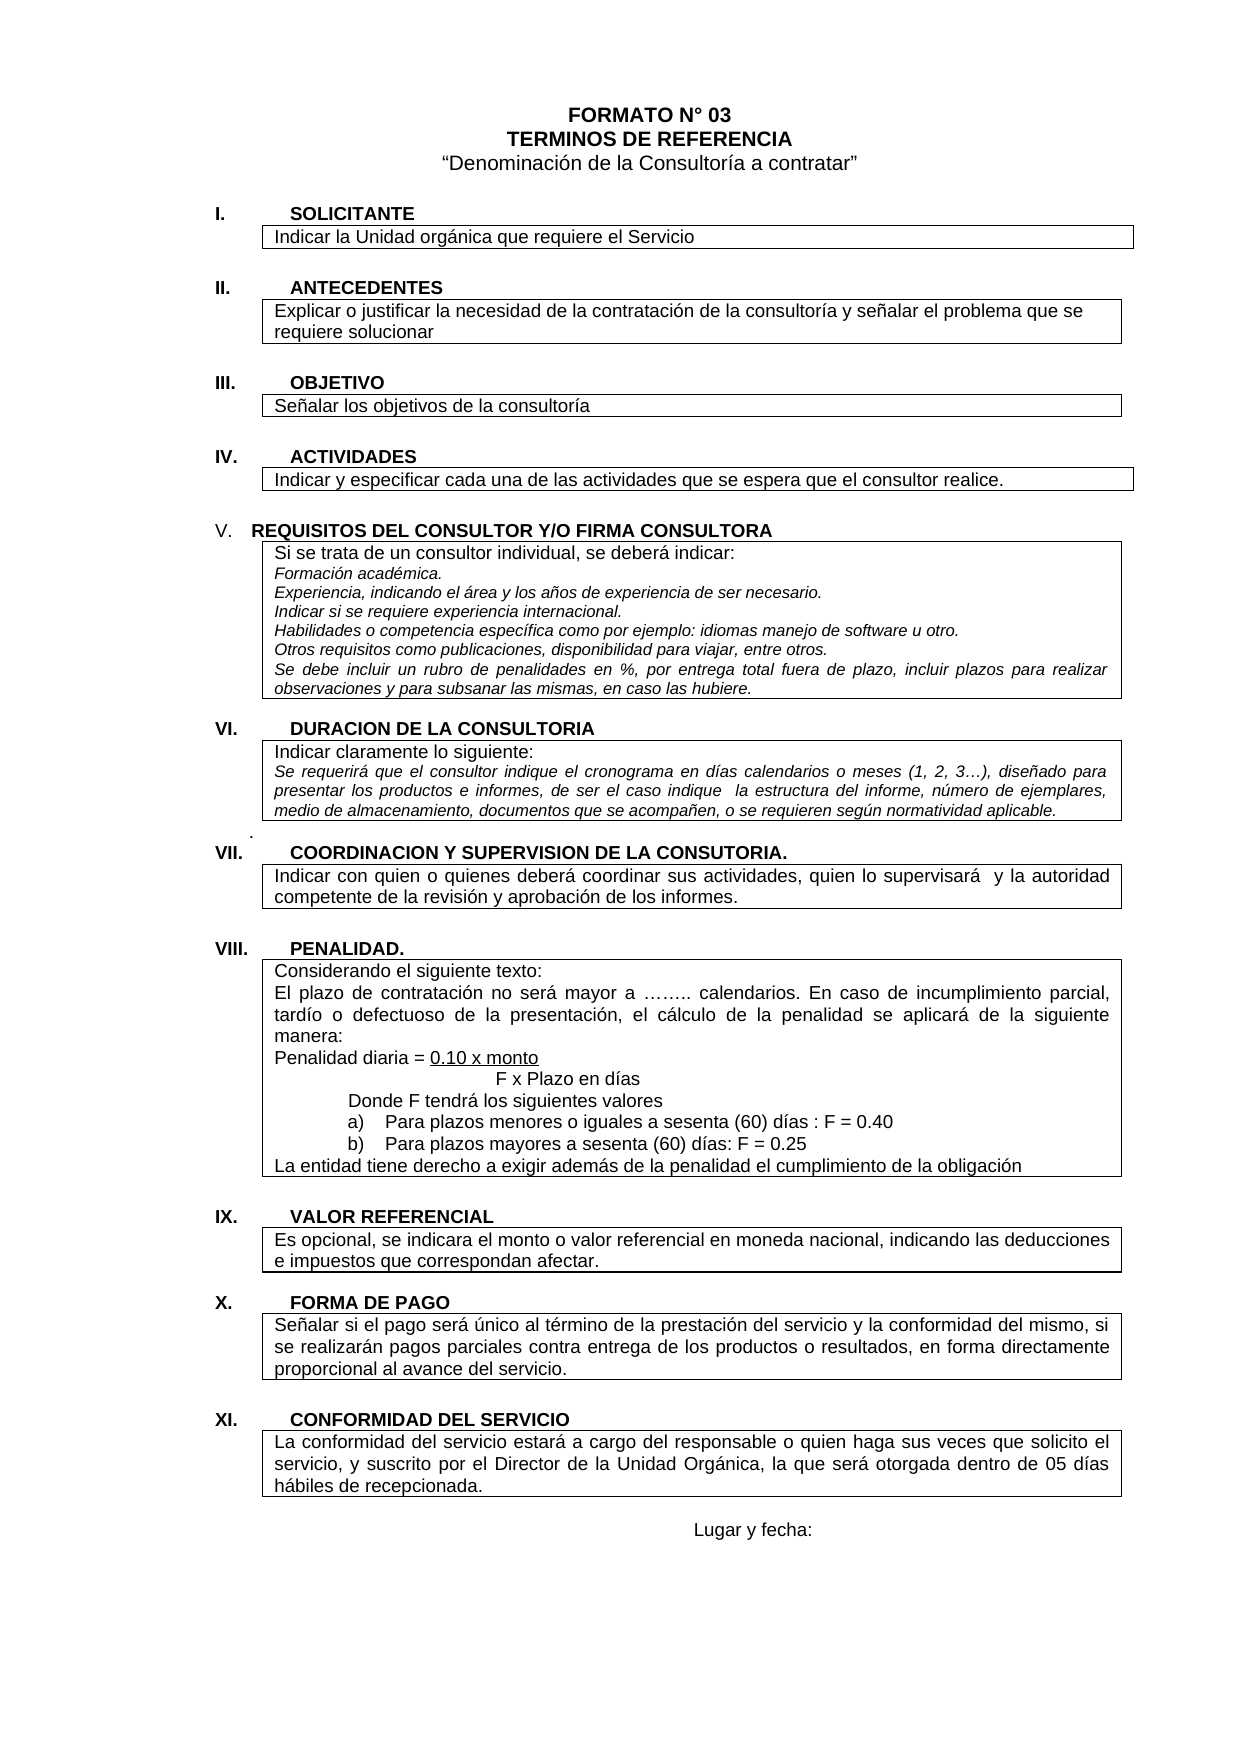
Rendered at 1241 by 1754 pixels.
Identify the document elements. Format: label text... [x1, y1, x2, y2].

text “Denominación de la Consultoría a contratar” [177, 151, 1122, 174]
subtitle ACTIVIDADES [215, 446, 1122, 467]
table_header Señalar si el pago será único al término de la prestación del servicio y la conformidad del mismo, si se realizarán pagos parciales contra entrega de los productos o resultados, en forma directamente proporcional al avance del servicio. [263, 1314, 1121, 1379]
table_header La conformidad del servicio estará a cargo del responsable o quien haga sus veces que solicito el servicio, y suscrito por el Director de la Unidad Orgánica, la que será otorgada dentro de 05 días hábiles de recepcionada. [263, 1431, 1121, 1496]
text TERMINOS DE REFERENCIA [177, 127, 1122, 151]
subtitle OBJETIVO [215, 372, 1122, 394]
list VALOR REFERENCIAL [215, 1206, 1122, 1227]
table_header Indicar con quien o quienes deberá coordinar sus actividades, quien lo supervisará y la autoridad competente de la revisión y aprobación de los informes. [263, 865, 1121, 908]
list REQUISITOS DEL CONSULTOR Y/O FIRMA CONSULTORA [215, 519, 1122, 541]
table_header Indicar y especificar cada una de las actividades que se espera que el consultor realice. [263, 468, 1133, 490]
table_header Indicar la Unidad orgánica que requiere el Servicio [263, 226, 1133, 247]
text Lugar y fecha: [251, 1519, 1122, 1540]
text FORMATO N° 03 [177, 103, 1122, 127]
table_header Explicar o justificar la necesidad de la contratación de la consultoría y señalar el problema que se requiere solucionar [263, 300, 1121, 343]
subtitle ANTECEDENTES [215, 277, 1122, 298]
table_header Señalar los objetivos de la consultoría [263, 395, 1121, 416]
list FORMA DE PAGO [215, 1292, 1122, 1313]
list PENALIDAD. [215, 938, 1122, 959]
table_header Si se trata de un consultor individual, se deberá indicar: Formación académica. Experiencia, indicando el área y los años de experiencia de ser necesario. Indicar si se requiere experiencia internacional. Habilidades o competencia específica como por ejemplo: idiomas manejo de software u otro. Otros requisitos como publicaciones, disponibilidad para viajar, entre otros. Se debe incluir un rubro de penalidades en %, por entrega total fuera de plazo, incluir plazos para realizar observaciones y para subsanar las mismas, en caso las hubiere. [263, 542, 1121, 698]
table_header Indicar claramente lo siguiente: Se requerirá que el consultor indique el cronograma en días calendarios o meses (1, 2, 3…), diseñado para presentar los productos e informes, de ser el caso indique la estructura del informe, número de ejemplares, medio de almacenamiento, documentos que se acompañen, o se requieren según normatividad aplicable. [263, 741, 1121, 819]
list CONFORMIDAD DEL SERVICIO [215, 1409, 1122, 1430]
text . [207, 821, 1122, 842]
list DURACION DE LA CONSULTORIA [215, 718, 1122, 739]
table_header Es opcional, se indicara el monto o valor referencial en moneda nacional, indicando las deducciones e impuestos que correspondan afectar. [263, 1228, 1121, 1271]
list COORDINACION Y SUPERVISION DE LA CONSUTORIA. [215, 842, 1122, 864]
table_header Considerando el siguiente texto: El plazo de contratación no será mayor a …….. calendarios. En caso de incumplimiento parcial, tardío o defectuoso de la presentación, el cálculo de la penalidad se aplicará de la siguiente manera: Penalidad diaria = 0.10 x monto F x Plazo en días Donde F tendrá los siguientes valores Para plazos menores o iguales a sesenta (60) días : F = 0.40 Para plazos mayores a sesenta (60) días: F = 0.25 La entidad tiene derecho a exigir además de la penalidad el cumplimiento de la obligación [263, 960, 1121, 1176]
subtitle SOLICITANTE [215, 203, 1122, 225]
